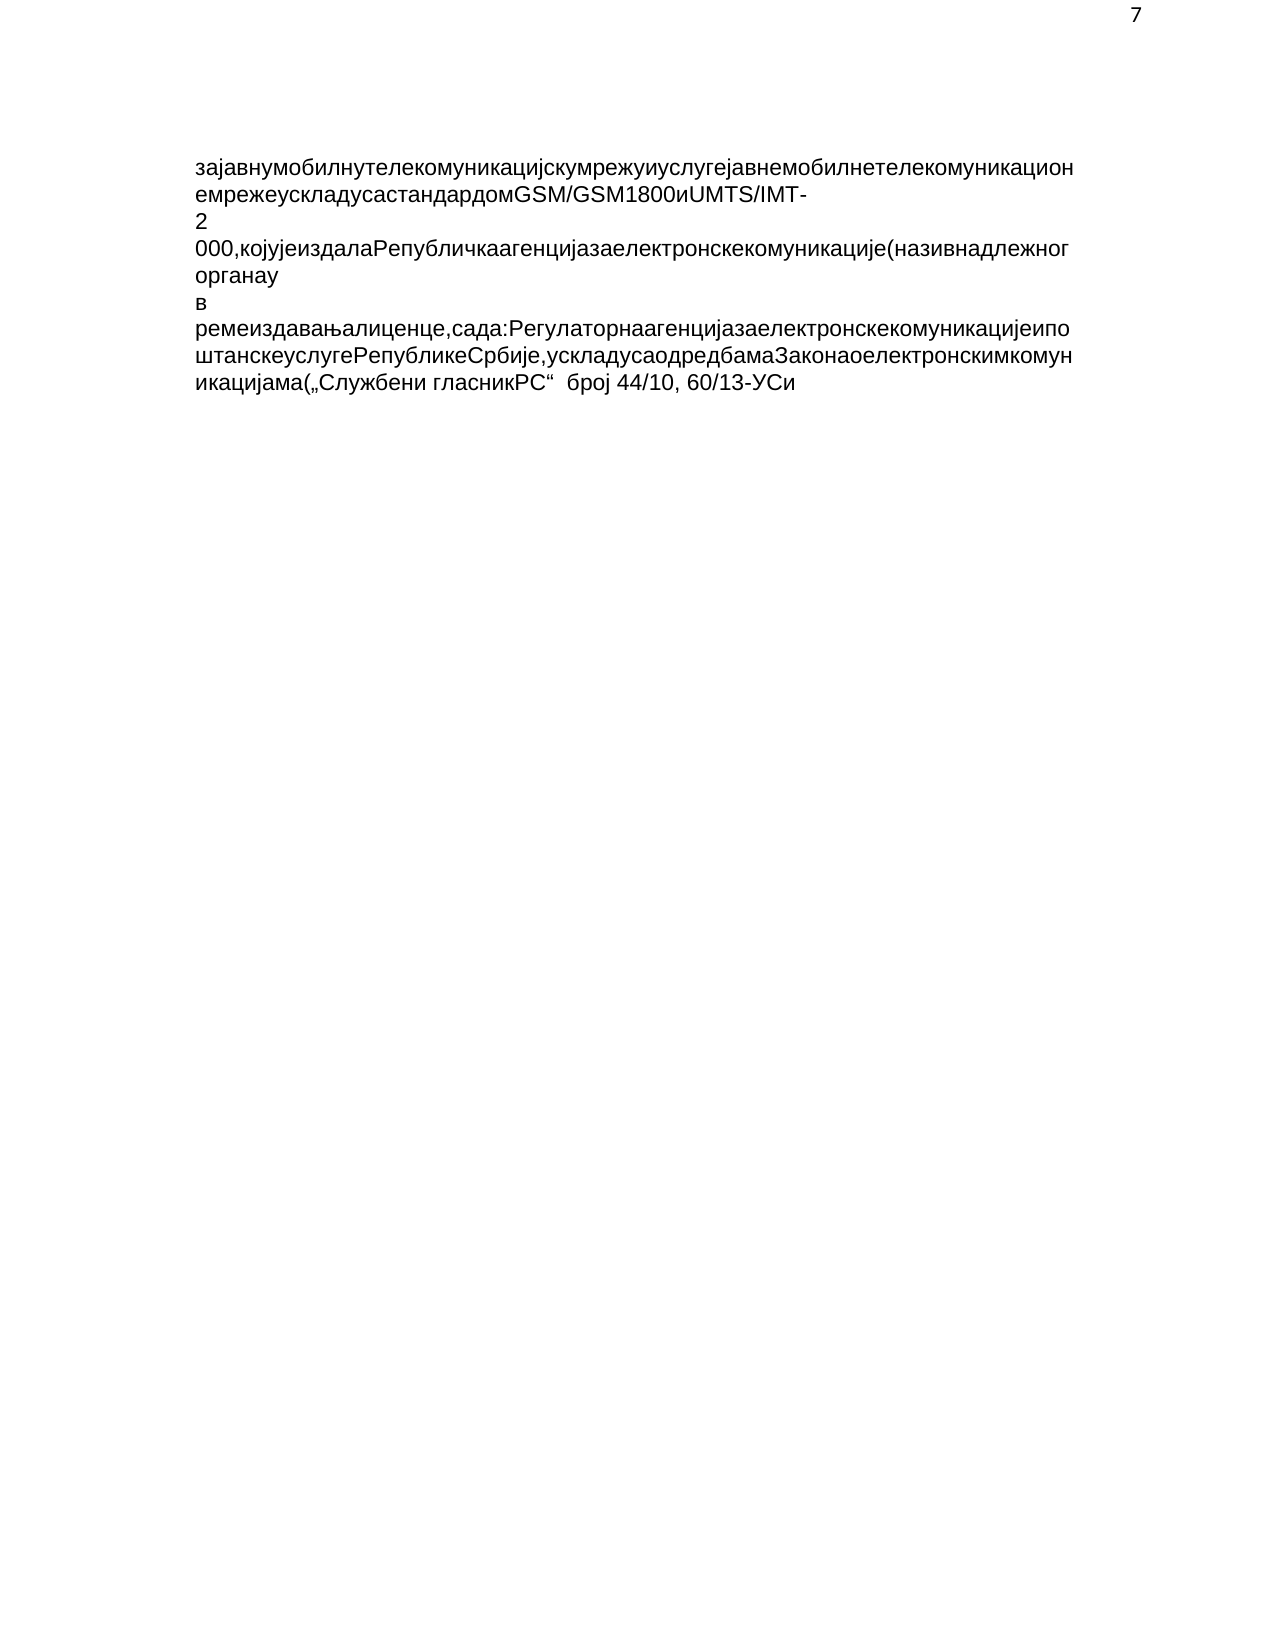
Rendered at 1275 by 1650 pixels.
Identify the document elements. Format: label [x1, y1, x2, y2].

text [195, 154, 1079, 396]
